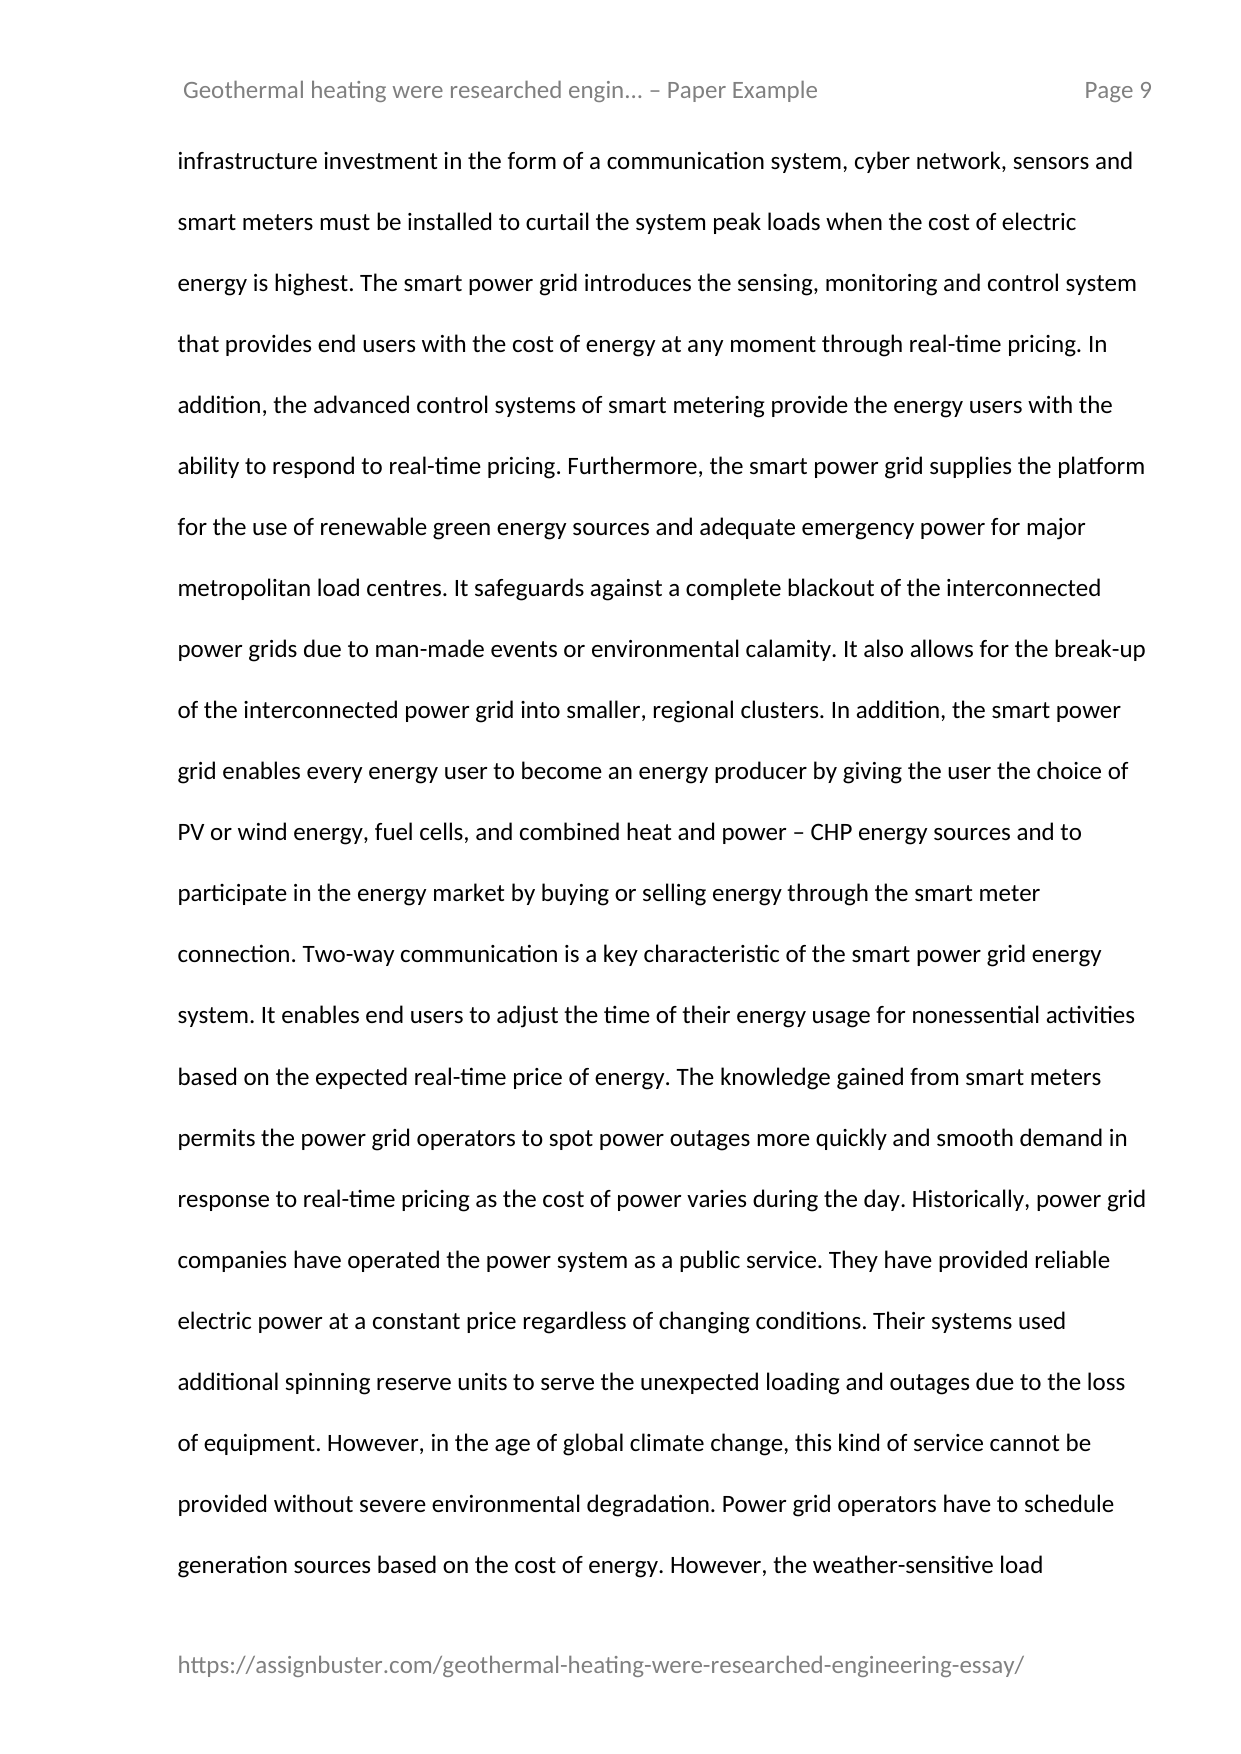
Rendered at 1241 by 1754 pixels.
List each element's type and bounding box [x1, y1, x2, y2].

text [177, 145, 1152, 1579]
